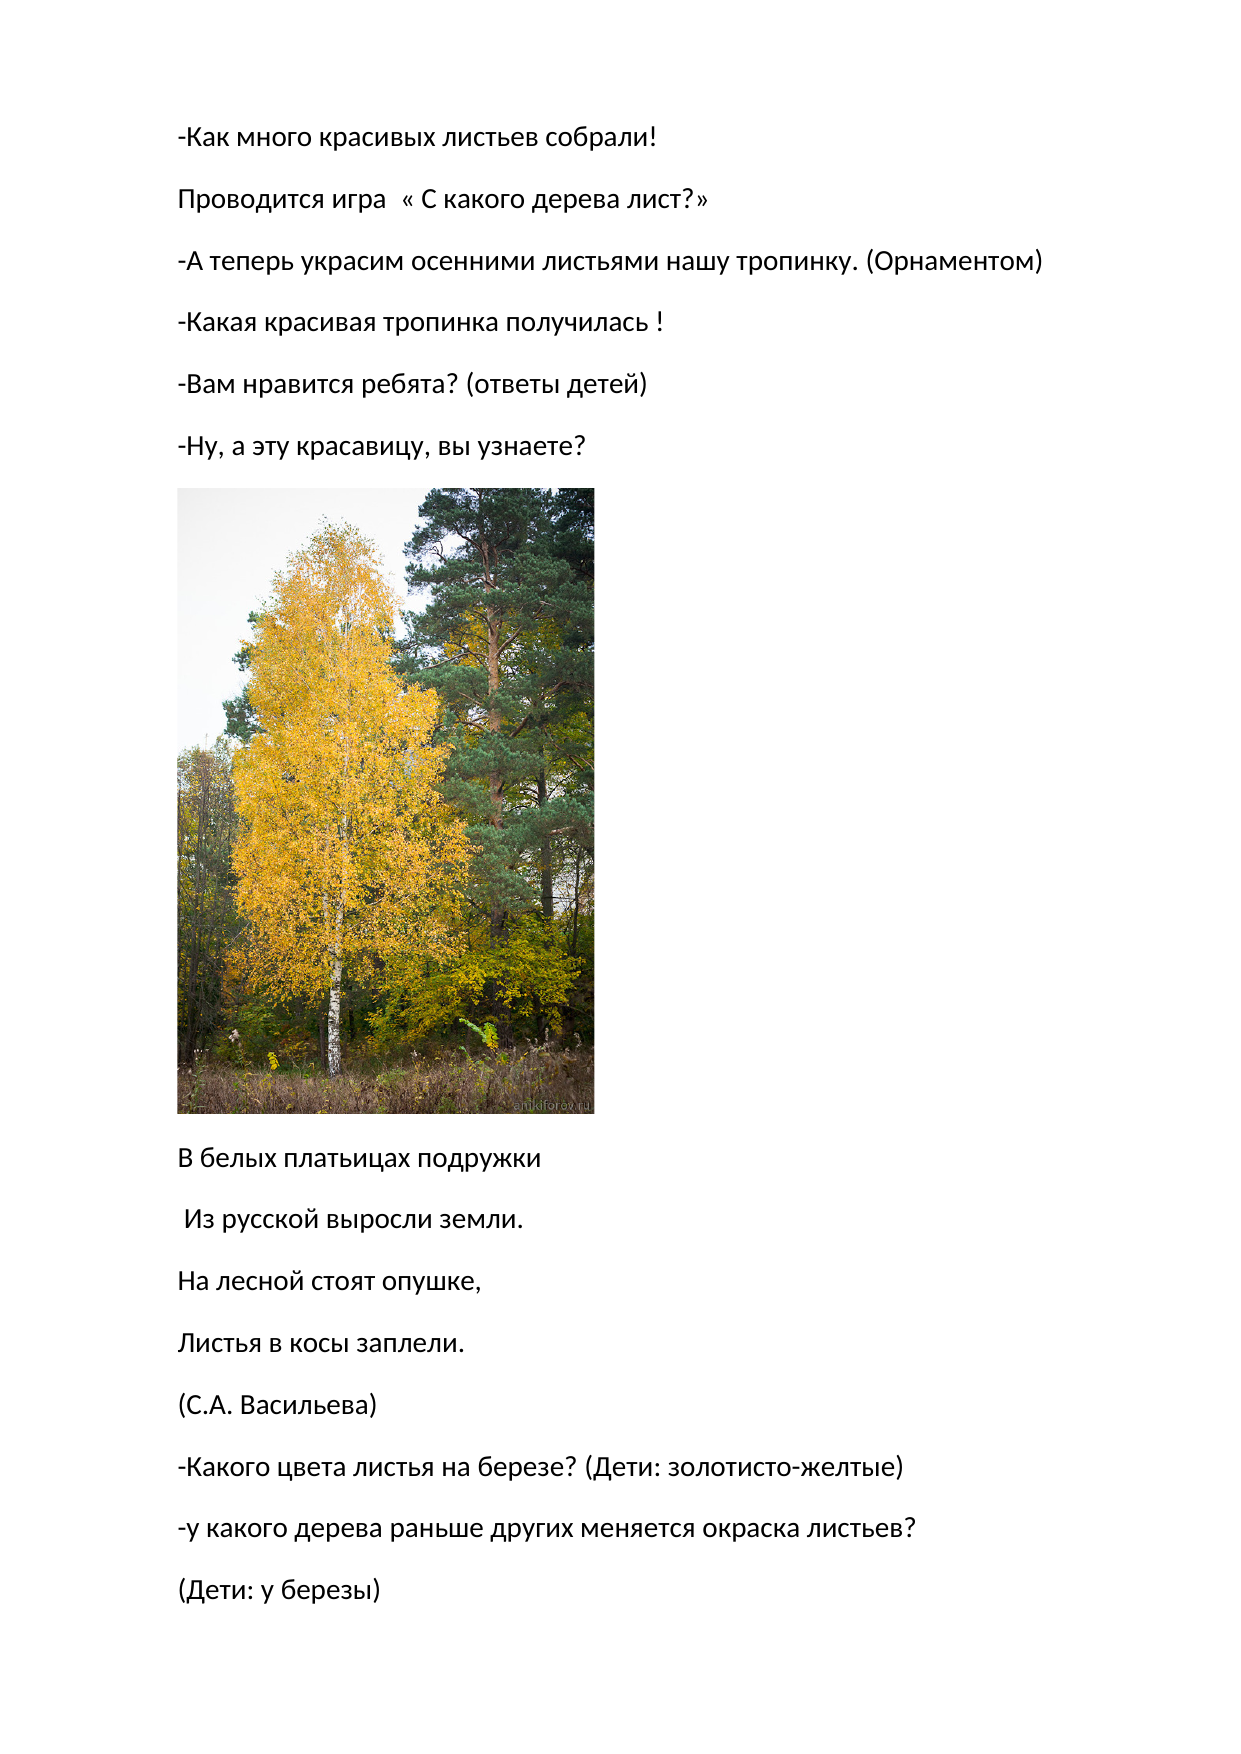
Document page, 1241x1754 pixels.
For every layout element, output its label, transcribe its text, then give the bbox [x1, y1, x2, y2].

text -Вам нравится ребята? (ответы детей) [177, 365, 1152, 401]
text -Ну, а эту красавицу, вы узнаете? [177, 427, 1152, 463]
text На лесной стоят опушке, [177, 1262, 1152, 1298]
text В белых платьицах подружки [177, 1139, 1152, 1174]
text Из русской выросли земли. [177, 1201, 1152, 1236]
text Проводится игра « С какого дерева лист?» [177, 180, 1152, 216]
text Листья в косы заплели. [177, 1324, 1152, 1360]
text (Дети: у березы) [177, 1571, 1152, 1607]
text -Как много красивых листьев собрали! [177, 118, 1152, 154]
picture [177, 488, 595, 1114]
text (С.А. Васильева) [177, 1386, 1152, 1421]
text -Какого цвета листья на березе? (Дети: золотисто-желтые) [177, 1448, 1152, 1483]
text -у какого дерева раньше других меняется окраска листьев? [177, 1509, 1152, 1545]
text -Какая красивая тропинка получилась ! [177, 303, 1152, 339]
text -А теперь украсим осенними листьями нашу тропинку. (Орнаментом) [177, 242, 1152, 277]
